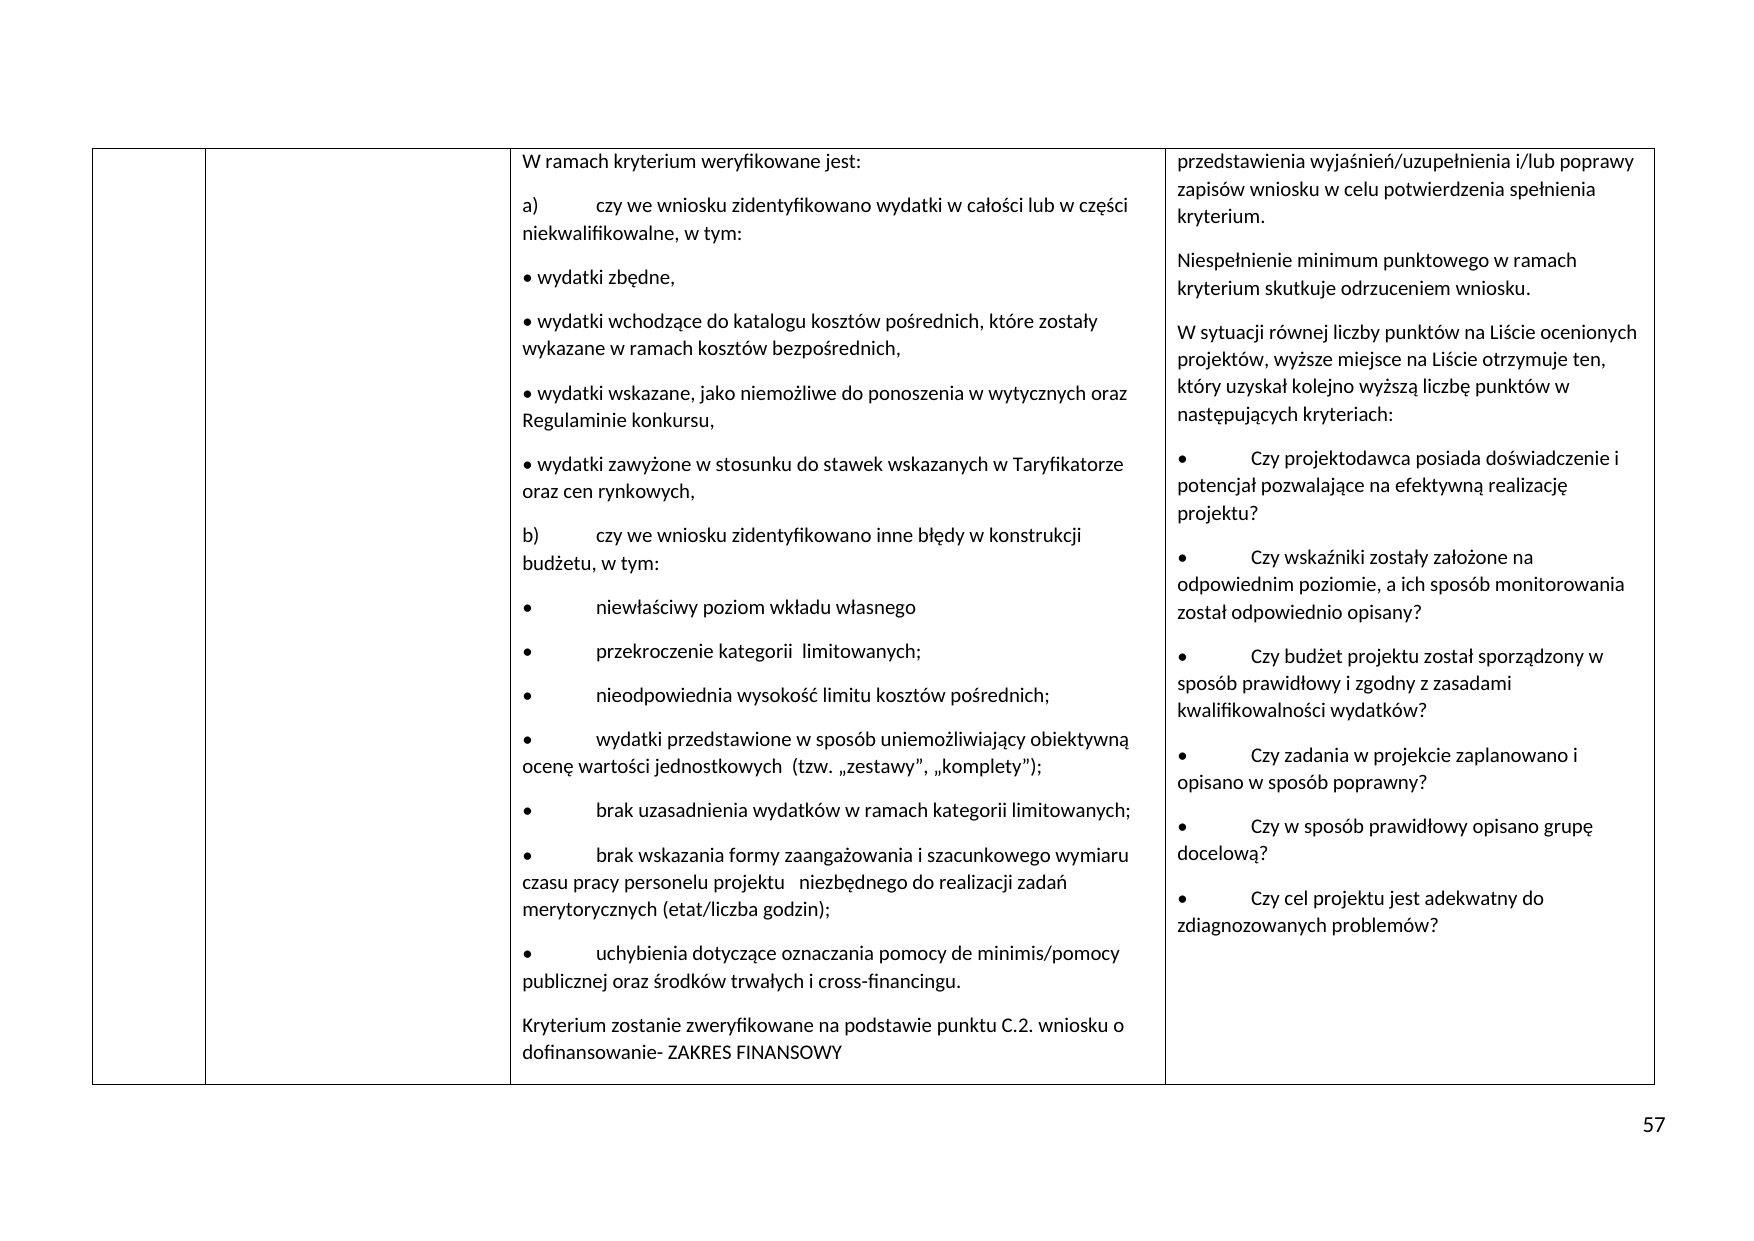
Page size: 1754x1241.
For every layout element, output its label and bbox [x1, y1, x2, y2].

table_cell [93, 149, 205, 1084]
table_cell [511, 149, 1165, 1084]
table_cell [1166, 149, 1654, 1084]
table_cell [206, 149, 510, 1084]
